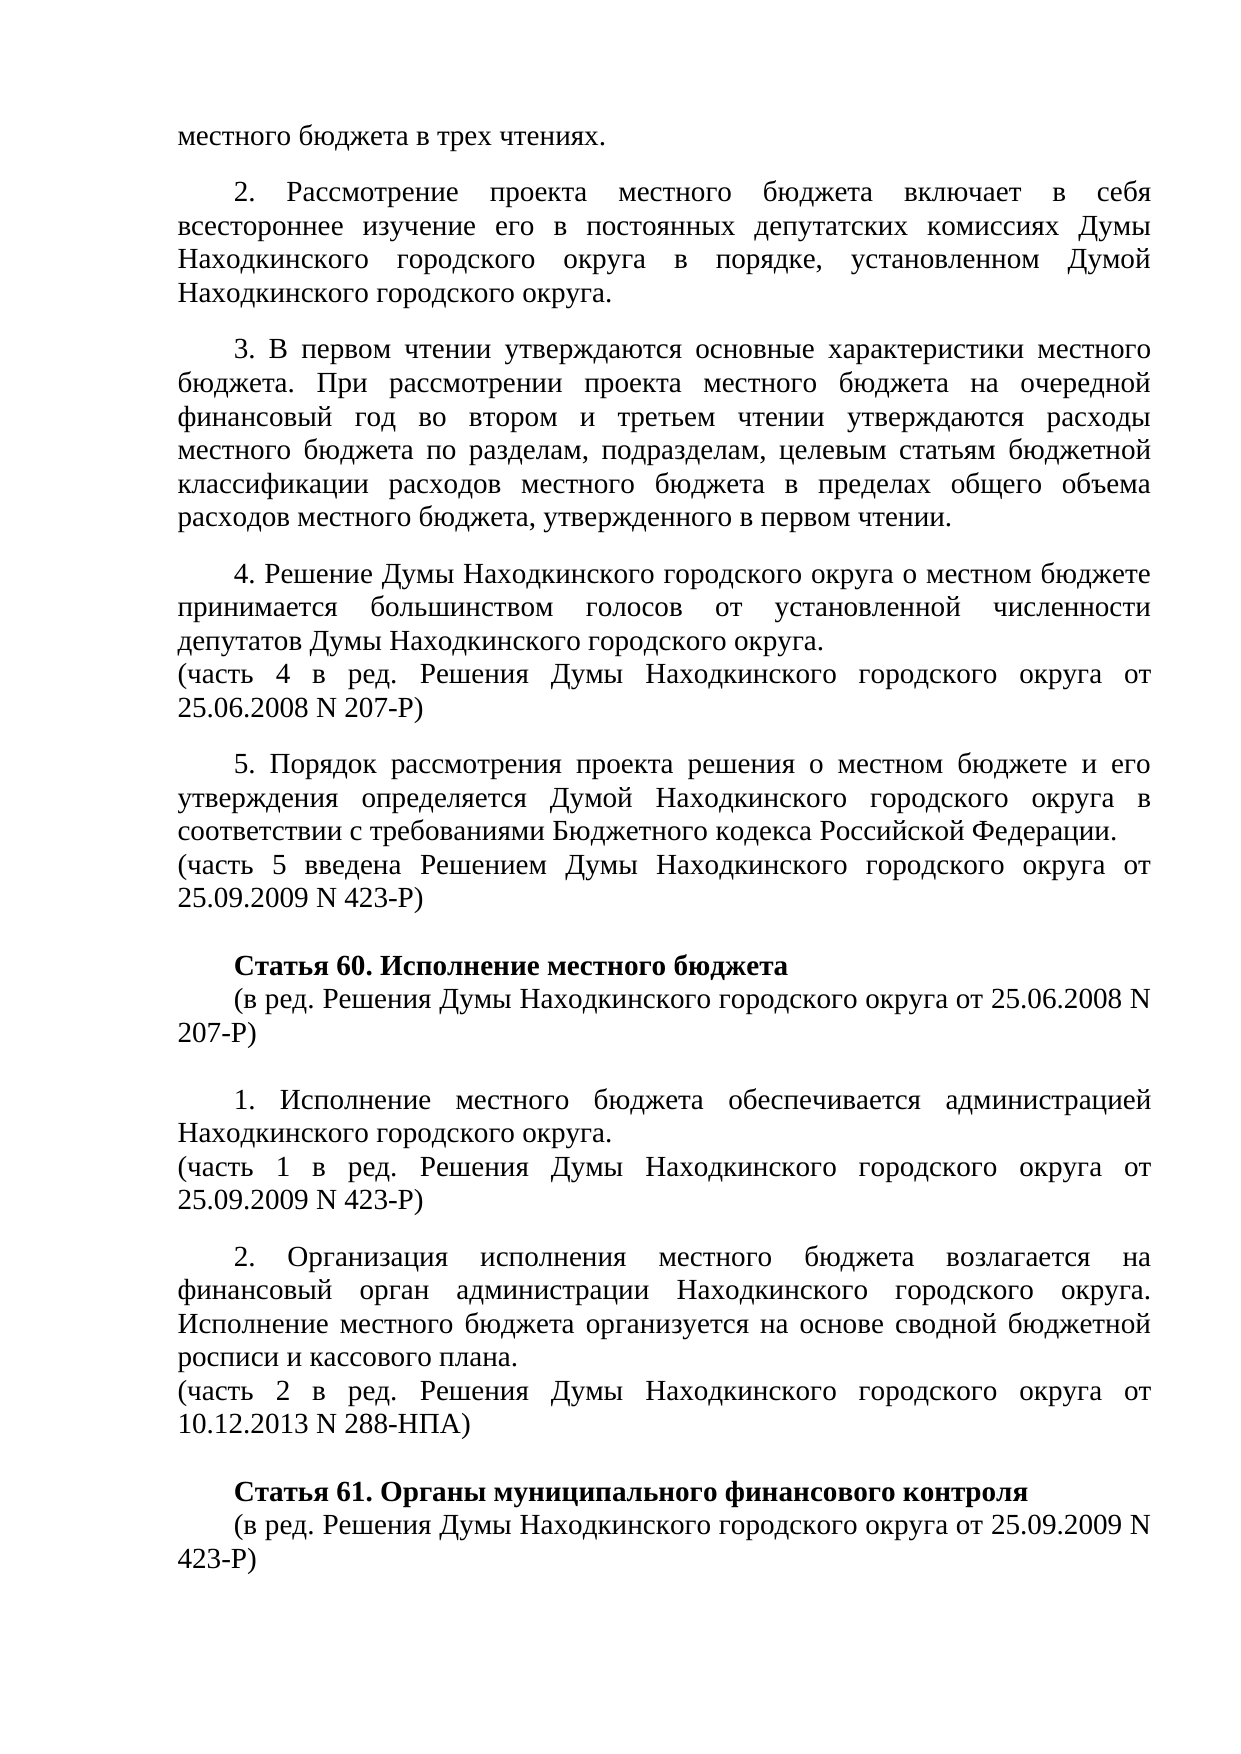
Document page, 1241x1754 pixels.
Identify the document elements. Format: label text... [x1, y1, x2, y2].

text 3. В первом чтении утверждаются основные характеристики местного бюджета. При рассмотрении проекта местного бюджета на очередной финансовый год во втором и третьем чтении утверждаются расходы местного бюджета по разделам, подразделам, целевым статьям бюджетной классификации расходов местного бюджета в пределах общего объема расходов местного бюджета, утвержденного в первом чтении. [177, 332, 1152, 533]
text (часть 1 в ред. Решения Думы Находкинского городского округа от 25.09.2009 N 423-Р) [177, 1149, 1152, 1216]
text 2. Рассмотрение проекта местного бюджета включает в себя всестороннее изучение его в постоянных депутатских комиссиях Думы Находкинского городского округа в порядке, установленном Думой Находкинского городского округа. [177, 174, 1152, 309]
text 2. Организация исполнения местного бюджета возлагается на финансовый орган администрации Находкинского городского округа. Исполнение местного бюджета организуется на основе сводной бюджетной росписи и кассового плана. [177, 1239, 1152, 1373]
text (часть 5 введена Решением Думы Находкинского городского округа от 25.09.2009 N 423-Р) [177, 847, 1152, 914]
text 5. Порядок рассмотрения проекта решения о местном бюджете и его утверждения определяется Думой Находкинского городского округа в соответствии с требованиями Бюджетного кодекса Российской Федерации. [177, 746, 1152, 847]
text (в ред. Решения Думы Находкинского городского округа от 25.09.2009 N 423-Р) [177, 1507, 1152, 1574]
text (в ред. Решения Думы Находкинского городского округа от 25.06.2008 N 207-Р) [177, 981, 1152, 1048]
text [177, 118, 1152, 152]
text (часть 2 в ред. Решения Думы Находкинского городского округа от 10.12.2013 N 288-НПА) [177, 1373, 1152, 1440]
title Статья 61. Органы муниципального финансового контроля [177, 1474, 1152, 1507]
text 4. Решение Думы Находкинского городского округа о местном бюджете принимается большинством голосов от установленной численности депутатов Думы Находкинского городского округа. [177, 556, 1152, 656]
title Статья 60. Исполнение местного бюджета [177, 948, 1152, 981]
text 1. Исполнение местного бюджета обеспечивается администрацией Находкинского городского округа. [177, 1082, 1152, 1149]
text (часть 4 в ред. Решения Думы Находкинского городского округа от 25.06.2008 N 207-Р) [177, 656, 1152, 723]
